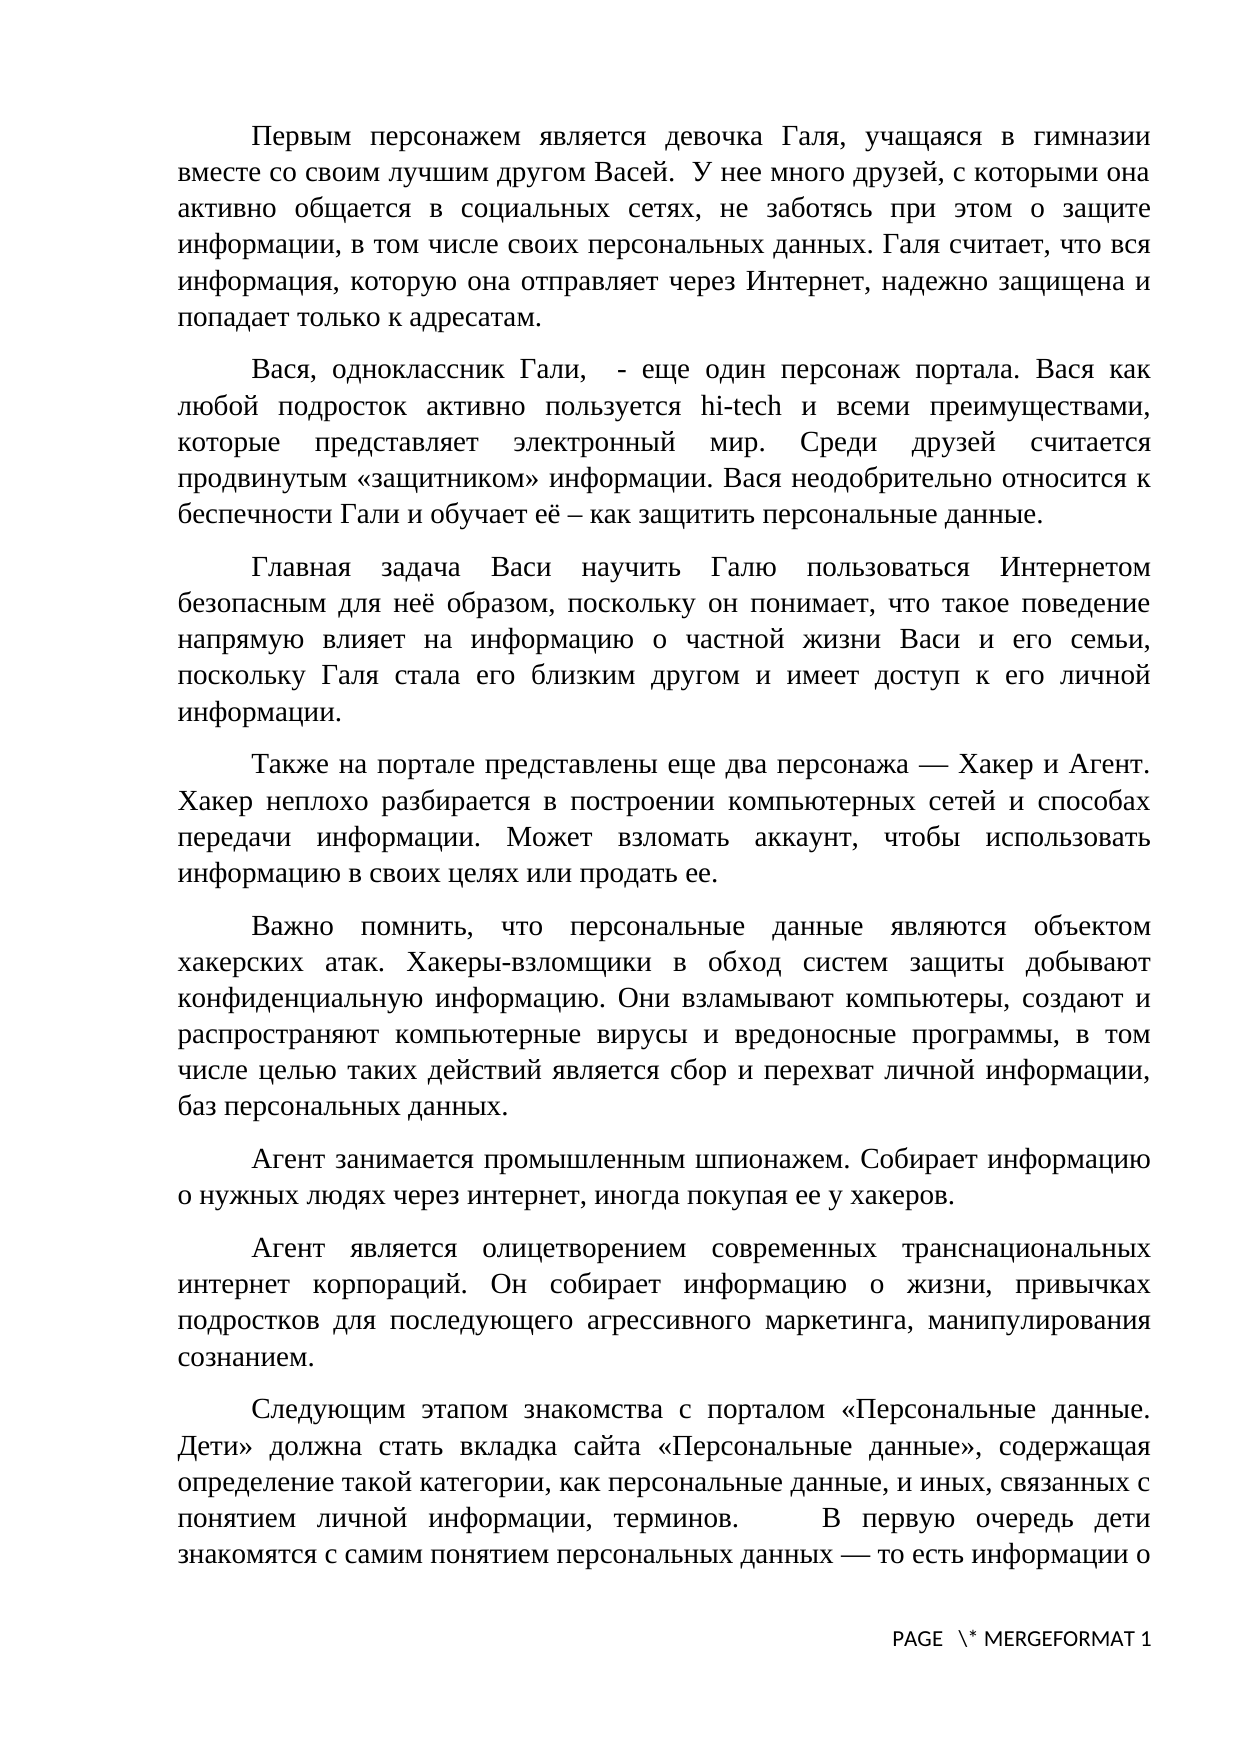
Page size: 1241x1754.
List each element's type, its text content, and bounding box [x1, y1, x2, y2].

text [177, 1391, 1152, 1569]
text Агент занимается промышленным шпионажем. Собирает информацию о нужных людях через интернет, иногда покупая ее у хакеров. [177, 1141, 1152, 1211]
text Главная задача Васи научить Галю пользоваться Интернетом безопасным для неё образом, поскольку он понимает, что такое поведение напрямую влияет на информацию о частной жизни Васи и его семьи, поскольку Галя стала его близким другом и имеет доступ к его личной информации. [177, 549, 1152, 727]
text Вася, одноклассник Гали, - еще один персонаж портала. Вася как любой подросток активно пользуется hi-tech и всеми преимуществами, которые представляет электронный мир. Среди друзей считается продвинутым «защитником» информации. Вася неодобрительно относится к беспечности Гали и обучает её – как защитить персональные данные. [177, 352, 1152, 530]
text Важно помнить, что персональные данные являются объектом хакерских атак. Хакеры-взломщики в обход систем защиты добывают конфиденциальную информацию. Они взламывают компьютеры, создают и распространяют компьютерные вирусы и вредоносные программы, в том числе целью таких действий является сбор и перехват личной информации, баз персональных данных. [177, 908, 1152, 1122]
text Первым персонажем является девочка Галя, учащаяся в гимназии вместе со своим лучшим другом Васей. У нее много друзей, с которыми она активно общается в социальных сетях, не заботясь при этом о защите информации, в том числе своих персональных данных. Галя считает, что вся информация, которую она отправляет через Интернет, надежно защищена и попадает только к адресатам. [177, 118, 1152, 332]
text Также на портале представлены еще два персонажа — Хакер и Агент. Хакер неплохо разбирается в построении компьютерных сетей и способах передачи информации. Может взломать аккаунт, чтобы использовать информацию в своих целях или продать ее. [177, 746, 1152, 888]
text Агент является олицетворением современных транснациональных интернет корпораций. Он собирает информацию о жизни, привычках подростков для последующего агрессивного маркетинга, манипулирования сознанием. [177, 1230, 1152, 1372]
